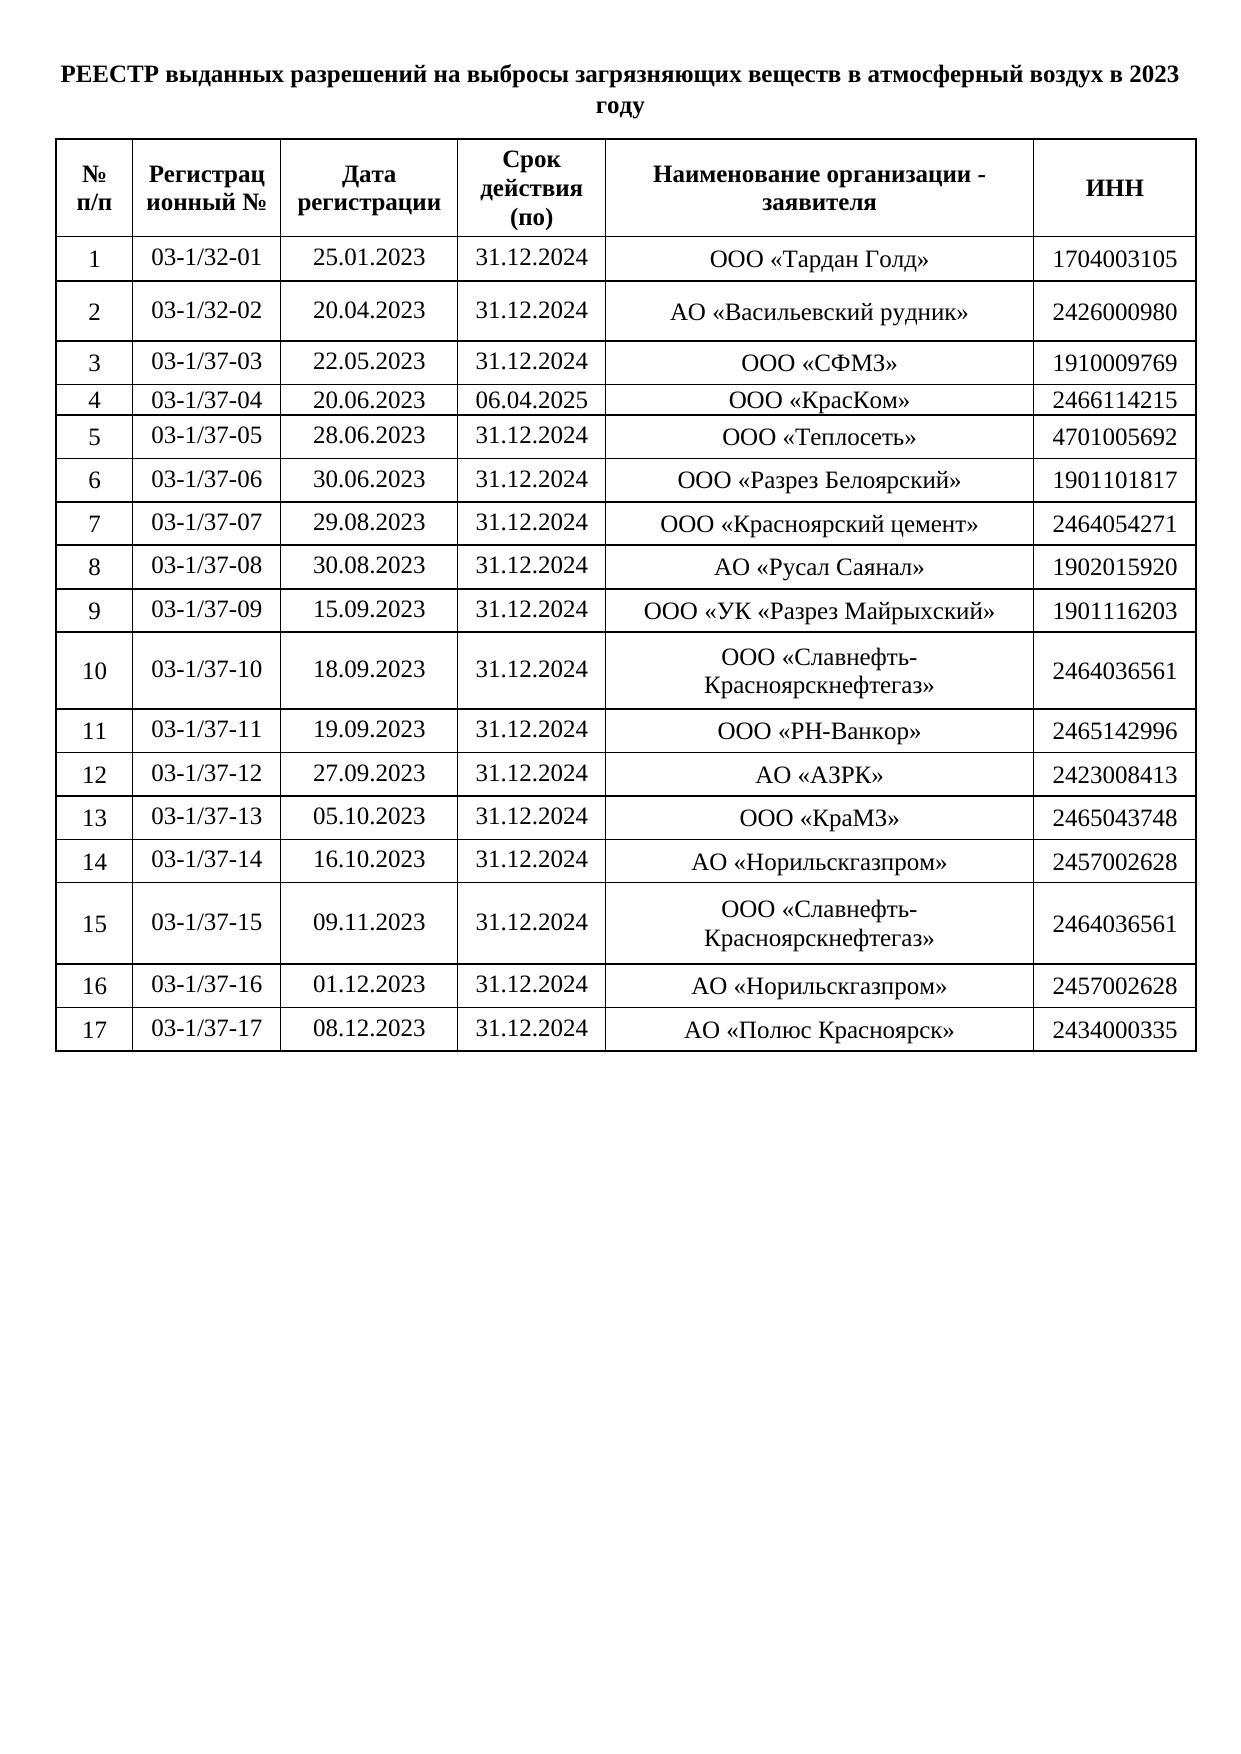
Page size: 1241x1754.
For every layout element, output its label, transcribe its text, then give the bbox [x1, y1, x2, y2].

table_cell 30.06.2023 [281, 459, 457, 501]
table_cell АО «АЗРК» [606, 753, 1033, 795]
table_cell 29.08.2023 [281, 503, 457, 544]
table_cell ООО «Разрез Белоярский» [606, 459, 1033, 501]
table_cell 01.12.2023 [281, 965, 457, 1007]
table_cell ООО «КраМЗ» [606, 797, 1033, 838]
table_cell 30.08.2023 [281, 546, 457, 588]
table_cell 03-1/37-15 [133, 883, 280, 963]
table_header Наименование организации - заявителя [606, 140, 1033, 236]
table_cell 1910009769 [1034, 342, 1195, 384]
table_cell 1902015920 [1034, 546, 1195, 588]
table_cell 2426000980 [1034, 282, 1195, 340]
table_cell 15.09.2023 [281, 590, 457, 631]
table_cell АО «Норильскгазпром» [606, 840, 1033, 882]
table_cell 08.12.2023 [281, 1008, 457, 1050]
table_cell 16 [57, 965, 132, 1007]
table_cell 28.06.2023 [281, 416, 457, 457]
table_cell 03-1/37-07 [133, 503, 280, 544]
table_cell ООО «РН-Ванкор» [606, 710, 1033, 752]
table_cell ООО «КрасКом» [606, 385, 1033, 414]
table_cell 4701005692 [1034, 416, 1195, 457]
text РЕЕСТР выданных разрешений на выбросы загрязняющих веществ в атмосферный воздух в 2023 году [59, 59, 1181, 119]
table_cell 12 [57, 753, 132, 795]
table_cell 2 [57, 282, 132, 340]
table_cell 2464054271 [1034, 503, 1195, 544]
table_cell 31.12.2024 [458, 590, 605, 631]
table_cell АО «Полюс Красноярск» [606, 1008, 1033, 1050]
table_cell ООО «Теплосеть» [606, 416, 1033, 457]
table_cell 8 [57, 546, 132, 588]
table_header ИНН [1034, 140, 1195, 236]
table_cell 03-1/37-05 [133, 416, 280, 457]
table_cell 03-1/37-08 [133, 546, 280, 588]
table_cell 4 [57, 385, 132, 414]
table_cell 2465142996 [1034, 710, 1195, 752]
table_cell 31.12.2024 [458, 459, 605, 501]
table_cell 31.12.2024 [458, 237, 605, 280]
table_cell 13 [57, 797, 132, 838]
table_cell 31.12.2024 [458, 633, 605, 708]
table_cell 2457002628 [1034, 840, 1195, 882]
table_cell 31.12.2024 [458, 1008, 605, 1050]
table_cell ООО «Тардан Голд» [606, 237, 1033, 280]
table_cell 25.01.2023 [281, 237, 457, 280]
table_cell 09.11.2023 [281, 883, 457, 963]
table_cell АО «Русал Саянал» [606, 546, 1033, 588]
table_header Срок действия (по) [458, 140, 605, 236]
table_cell 2465043748 [1034, 797, 1195, 838]
table_cell 03-1/37-09 [133, 590, 280, 631]
table_cell 10 [57, 633, 132, 708]
table_cell ООО «УК «Разрез Майрыхский» [606, 590, 1033, 631]
table_cell 16.10.2023 [281, 840, 457, 882]
table_cell 19.09.2023 [281, 710, 457, 752]
table_header Дата регистрации [281, 140, 457, 236]
table_cell 31.12.2024 [458, 840, 605, 882]
table_cell 1 [57, 237, 132, 280]
table_cell 03-1/37-10 [133, 633, 280, 708]
table_cell 03-1/37-17 [133, 1008, 280, 1050]
table_cell 5 [57, 416, 132, 457]
table_cell 31.12.2024 [458, 883, 605, 963]
table_cell АО «Норильскгазпром» [606, 965, 1033, 1007]
table_header № п/п [57, 140, 132, 236]
table_cell 20.04.2023 [281, 282, 457, 340]
table_cell 1901116203 [1034, 590, 1195, 631]
table_cell 03-1/37-06 [133, 459, 280, 501]
table_cell 11 [57, 710, 132, 752]
table_cell 06.04.2025 [458, 385, 605, 414]
table_cell 03-1/37-16 [133, 965, 280, 1007]
table_cell 31.12.2024 [458, 503, 605, 544]
table_cell 1704003105 [1034, 237, 1195, 280]
table_cell 2466114215 [1034, 385, 1195, 414]
table_cell 6 [57, 459, 132, 501]
table_cell 03-1/37-11 [133, 710, 280, 752]
table_cell 22.05.2023 [281, 342, 457, 384]
table_cell 31.12.2024 [458, 965, 605, 1007]
table_cell 03-1/32-02 [133, 282, 280, 340]
table_cell 15 [57, 883, 132, 963]
table_cell 31.12.2024 [458, 342, 605, 384]
table_cell 14 [57, 840, 132, 882]
table_cell 2457002628 [1034, 965, 1195, 1007]
table_cell 03-1/37-12 [133, 753, 280, 795]
table_cell ООО «Славнефть-Красноярскнефтегаз» [606, 633, 1033, 708]
table_cell 7 [57, 503, 132, 544]
table_cell 2464036561 [1034, 633, 1195, 708]
table_cell 17 [57, 1008, 132, 1050]
table_cell 03-1/37-13 [133, 797, 280, 838]
table_cell 9 [57, 590, 132, 631]
table_cell 03-1/37-04 [133, 385, 280, 414]
table_cell 03-1/32-01 [133, 237, 280, 280]
table_cell 31.12.2024 [458, 546, 605, 588]
table_cell 31.12.2024 [458, 797, 605, 838]
table_cell 03-1/37-03 [133, 342, 280, 384]
table_cell 31.12.2024 [458, 710, 605, 752]
table_cell 20.06.2023 [281, 385, 457, 414]
table_cell 03-1/37-14 [133, 840, 280, 882]
table_cell 2423008413 [1034, 753, 1195, 795]
table_cell 05.10.2023 [281, 797, 457, 838]
table_cell 31.12.2024 [458, 282, 605, 340]
table_cell ООО «Славнефть-Красноярскнефтегаз» [606, 883, 1033, 963]
table_cell ООО «СФМЗ» [606, 342, 1033, 384]
table_cell 31.12.2024 [458, 416, 605, 457]
table_cell ООО «Красноярский цемент» [606, 503, 1033, 544]
table_cell АО «Васильевский рудник» [606, 282, 1033, 340]
table_cell 3 [57, 342, 132, 384]
table_cell 2464036561 [1034, 883, 1195, 963]
table_cell 31.12.2024 [458, 753, 605, 795]
table_header Регистрационный № [133, 140, 280, 236]
table_cell 1901101817 [1034, 459, 1195, 501]
table_cell 18.09.2023 [281, 633, 457, 708]
table_cell 27.09.2023 [281, 753, 457, 795]
table_cell 2434000335 [1034, 1008, 1195, 1050]
